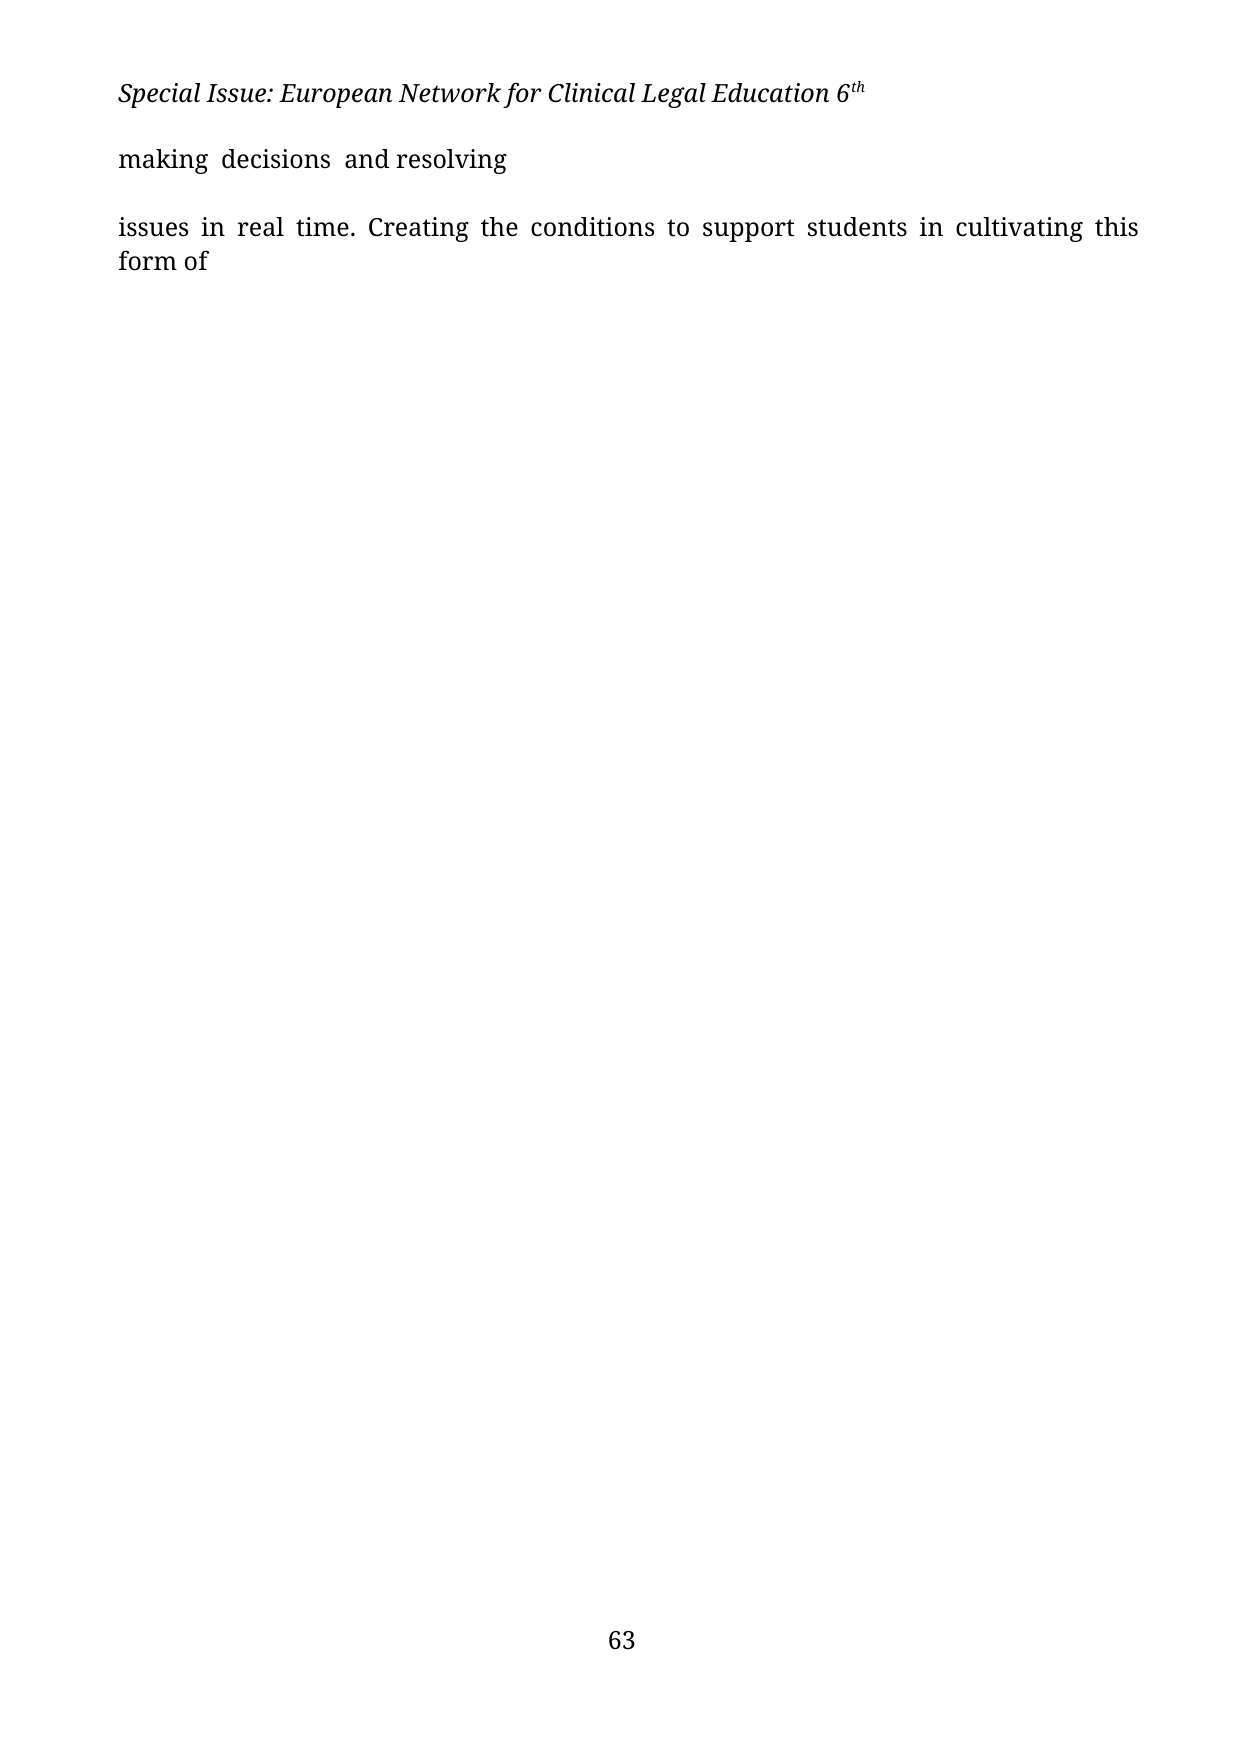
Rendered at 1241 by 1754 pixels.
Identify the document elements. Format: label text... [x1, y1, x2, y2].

text issues in real time. Creating the conditions to support students in cultivating this form of [118, 210, 1140, 277]
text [118, 142, 1122, 176]
